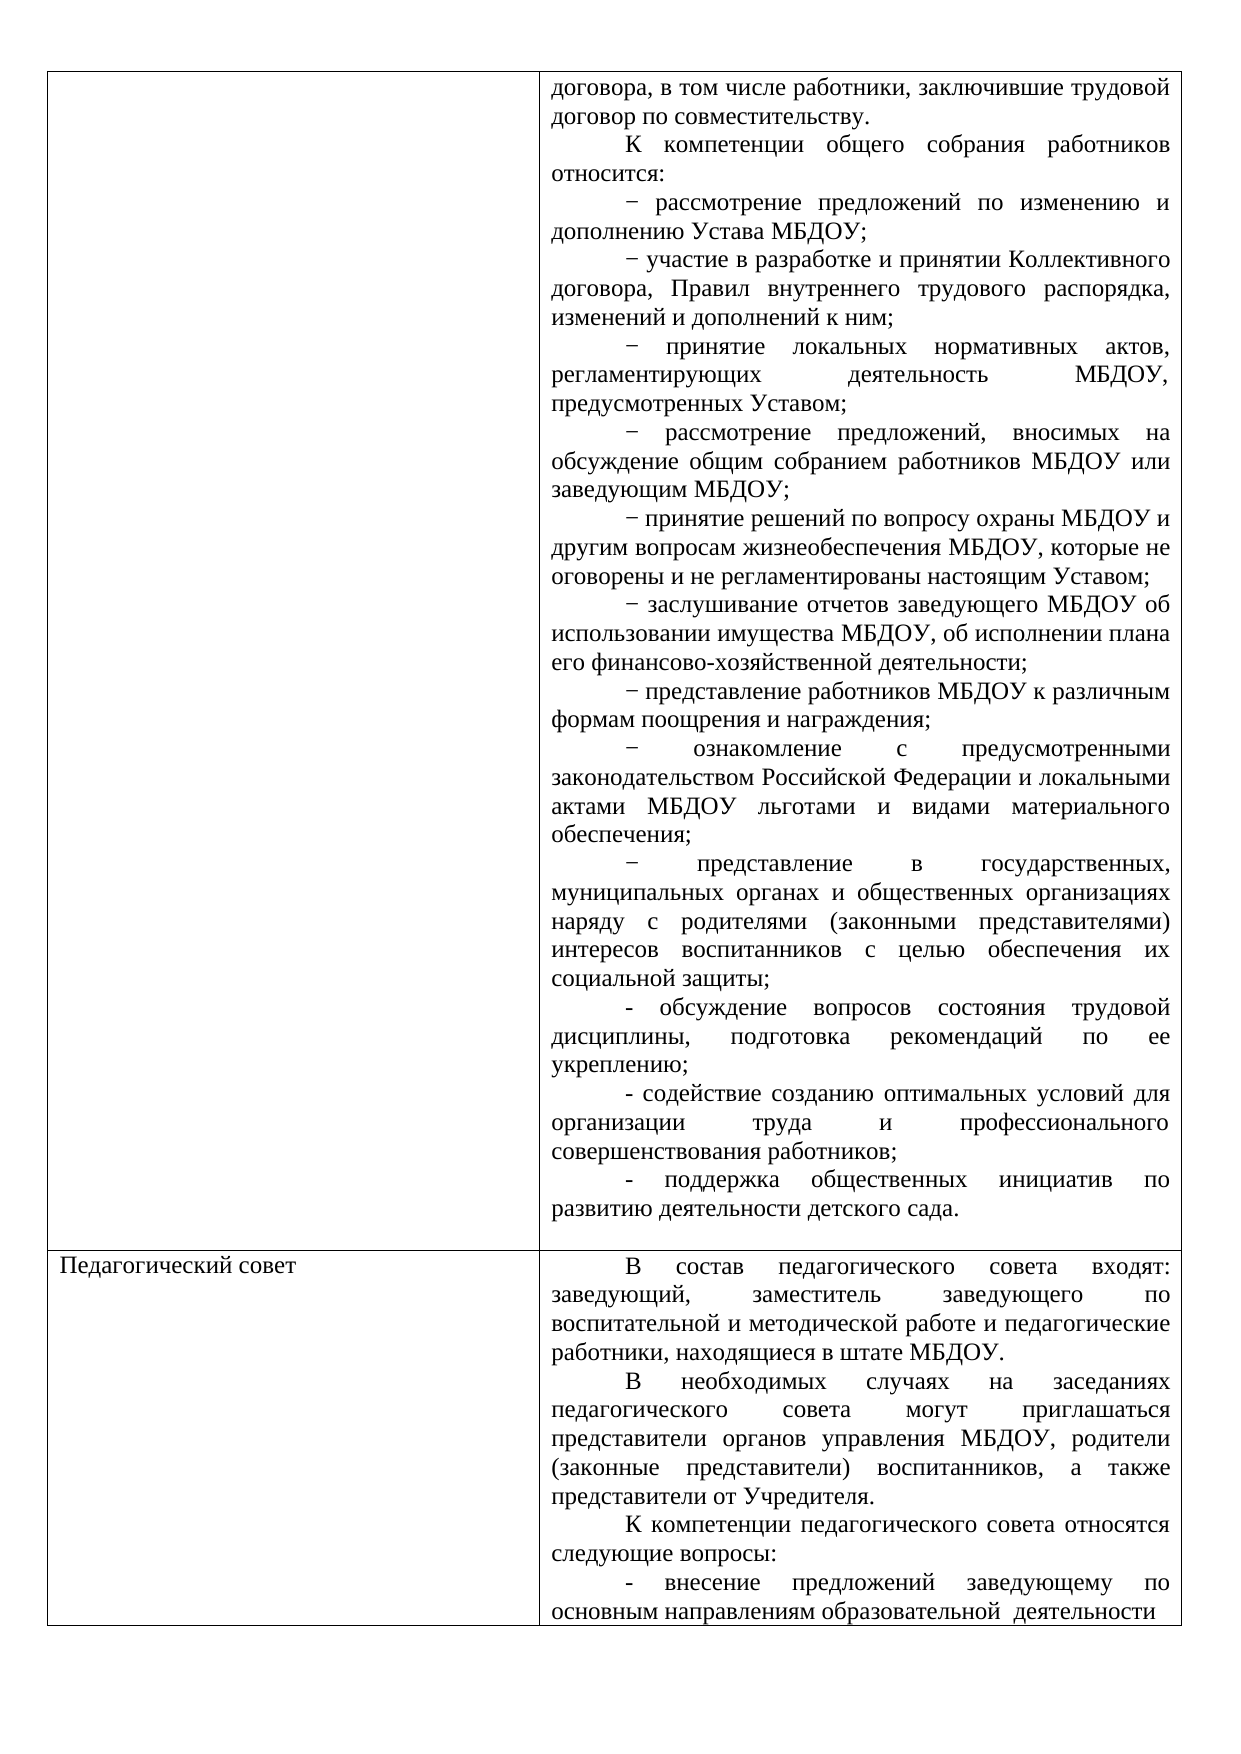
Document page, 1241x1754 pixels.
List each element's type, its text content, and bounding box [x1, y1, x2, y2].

table_header договора, в том числе работники, заключившие трудовой договор по совместительству. К компетенции общего собрания работников относится: рассмотрение предложений по изменению и дополнению Устава МБДОУ; участие в разработке и принятии Коллективного договора, Правил внутреннего трудового распорядка, изменений и дополнений к ним; принятие локальных нормативных актов, регламентирующих деятельность МБДОУ, предусмотренных Уставом; рассмотрение предложений, вносимых на обсуждение общим собранием работников МБДОУ или заведующим МБДОУ; принятие решений по вопросу охраны МБДОУ и другим вопросам жизнеобеспечения МБДОУ, которые не оговорены и не регламентированы настоящим Уставом; заслушивание отчетов заведующего МБДОУ об использовании имущества МБДОУ, об исполнении плана его финансово-хозяйственной деятельности; представление работников МБДОУ к различным формам поощрения и награждения; ознакомление с предусмотренными законодательством Российской Федерации и локальными актами МБДОУ льготами и видами материального обеспечения; представление в государственных, муниципальных органах и общественных организациях наряду с родителями (законными представителями) интересов воспитанников с целью обеспечения их социальной защиты; обсуждение вопросов состояния трудовой дисциплины, подготовка рекомендаций по ее укреплению; содействие созданию оптимальных условий для организации труда и профессионального совершенствования работников; поддержка общественных инициатив по развитию деятельности детского сада. [540, 72, 1181, 1250]
table_cell Педагогический совет [48, 1251, 539, 1624]
table_cell В состав педагогического совета входят: заведующий, заместитель заведующего по воспитательной и методической работе и педагогические работники, находящиеся в штате МБДОУ. В необходимых случаях на заседаниях педагогического совета могут приглашаться представители органов управления МБДОУ, родители (законные представители) воспитанников, а также представители от Учредителя. К компетенции педагогического совета относятся следующие вопросы: - внесение предложений заведующему по основным направлениям образовательной деятельности [540, 1251, 1181, 1624]
table_header [48, 72, 539, 1250]
